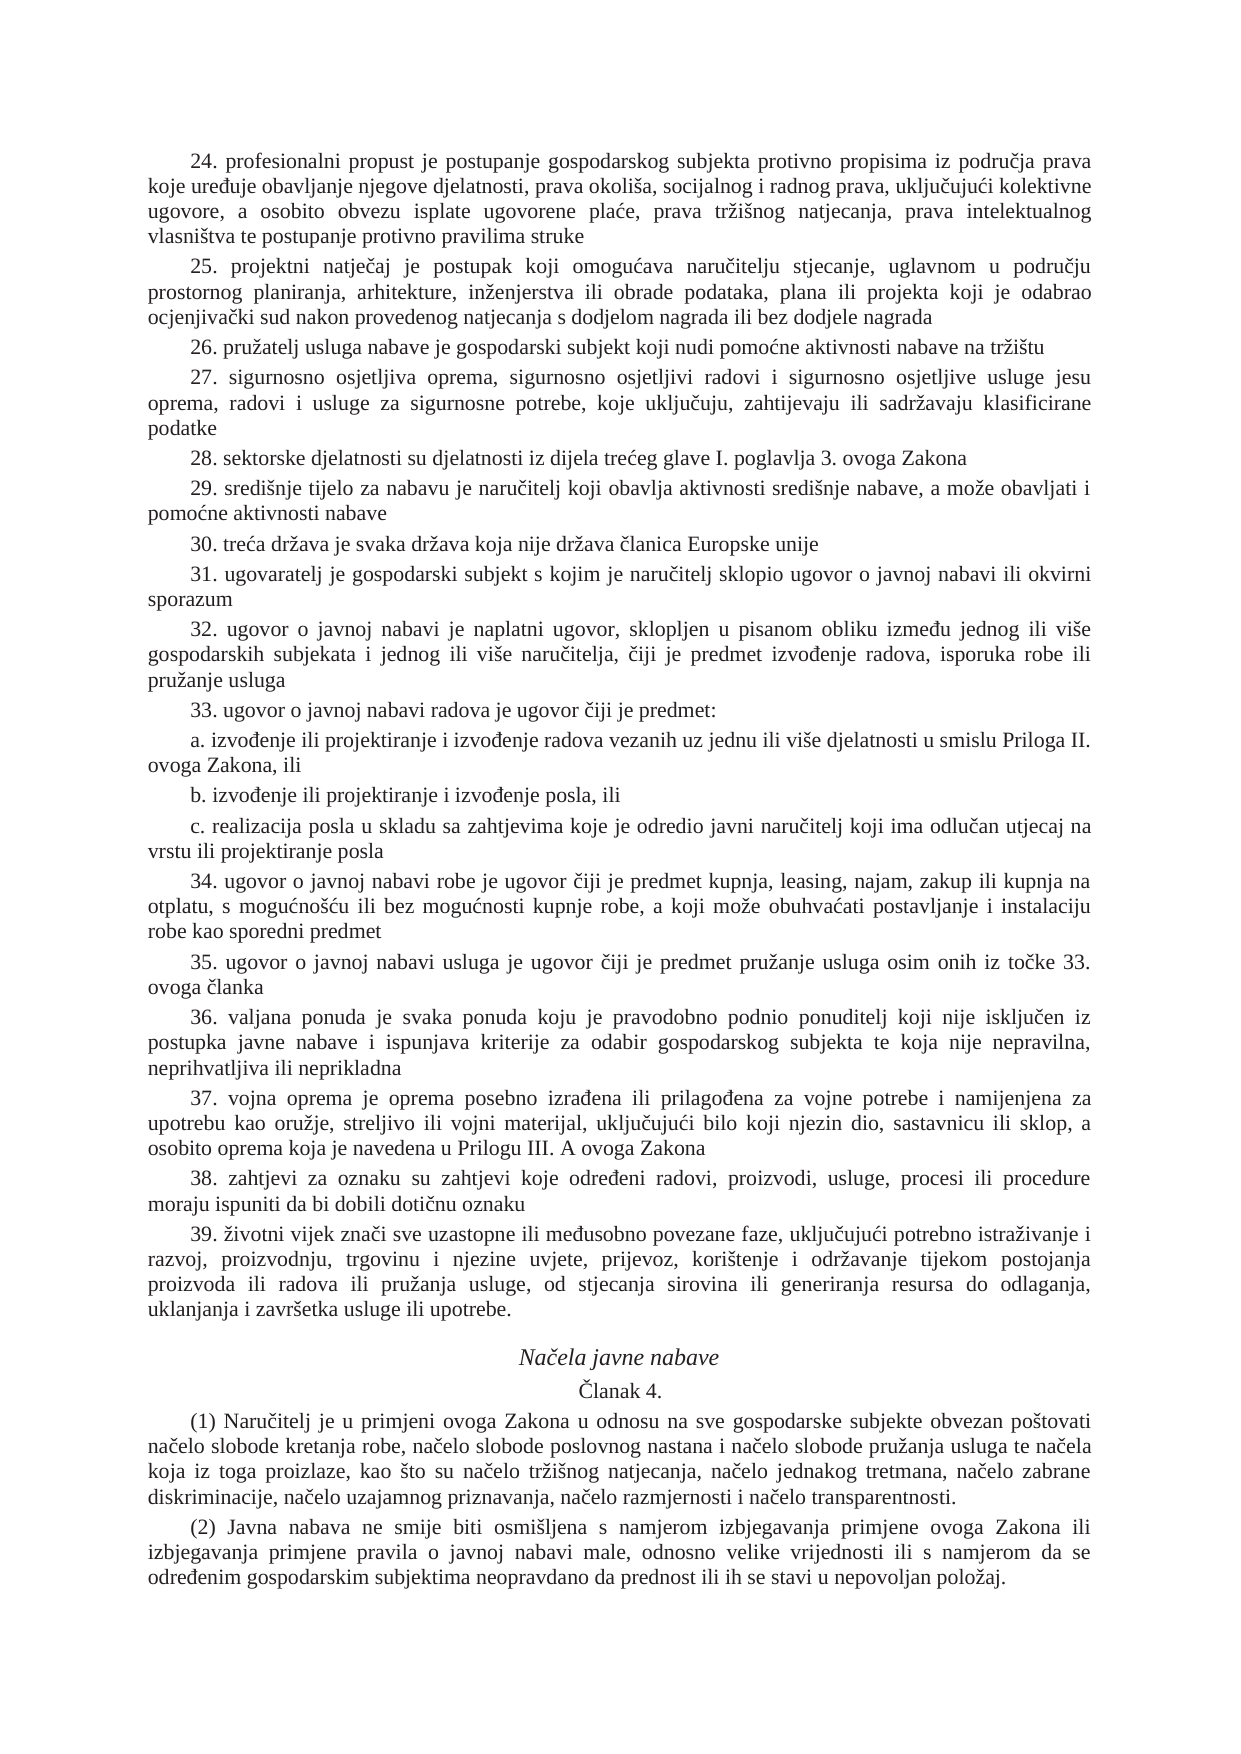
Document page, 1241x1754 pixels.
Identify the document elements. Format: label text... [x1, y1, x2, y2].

text c. realizacija posla u skladu sa zahtjevima koje je odredio javni naručitelj koji ima odlučan utjecaj na vrstu ili projektiranje posla [148, 813, 1093, 863]
text (2) Javna nabava ne smije biti osmišljena s namjerom izbjegavanja primjene ovoga Zakona ili izbjegavanja primjene pravila o javnoj nabavi male, odnosno velike vrijednosti ili s namjerom da se određenim gospodarskim subjektima neopravdano da prednost ili ih se stavi u nepovoljan položaj. [148, 1514, 1093, 1589]
text 25. projektni natječaj je postupak koji omogućava naručitelju stjecanje, uglavnom u području prostornog planiranja, arhitekture, inženjerstva ili obrade podataka, plana ili projekta koji je odabrao ocjenjivački sud nakon provedenog natjecanja s dodjelom nagrada ili bez dodjele nagrada [148, 253, 1093, 329]
text 37. vojna oprema je oprema posebno izrađena ili prilagođena za vojne potrebe i namijenjena za upotrebu kao oružje, streljivo ili vojni materijal, uključujući bilo koji njezin dio, sastavnicu ili sklop, a osobito oprema koja je navedena u Prilogu III. A ovoga Zakona [148, 1085, 1093, 1160]
text a. izvođenje ili projektiranje i izvođenje radova vezanih uz jednu ili više djelatnosti u smislu Priloga II. ovoga Zakona, ili [148, 727, 1093, 777]
text 30. treća država je svaka država koja nije država članica Europske unije [148, 531, 1093, 556]
text 26. pružatelj usluga nabave je gospodarski subjekt koji nudi pomoćne aktivnosti nabave na tržištu [148, 334, 1093, 359]
text Članak 4. [148, 1378, 1093, 1403]
text (1) Naručitelj je u primjeni ovoga Zakona u odnosu na sve gospodarske subjekte obvezan poštovati načelo slobode kretanja robe, načelo slobode poslovnog nastana i načelo slobode pružanja usluga te načela koja iz toga proizlaze, kao što su načelo tržišnog natjecanja, načelo jednakog tretmana, načelo zabrane diskriminacije, načelo uzajamnog priznavanja, načelo razmjernosti i načelo transparentnosti. [148, 1408, 1093, 1509]
text 38. zahtjevi za oznaku su zahtjevi koje određeni radovi, proizvodi, usluge, procesi ili procedure moraju ispuniti da bi dobili dotičnu oznaku [148, 1165, 1093, 1216]
text 36. valjana ponuda je svaka ponuda koju je pravodobno podnio ponuditelj koji nije isključen iz postupka javne nabave i ispunjava kriterije za odabir gospodarskog subjekta te koja nije nepravilna, neprihvatljiva ili neprikladna [148, 1004, 1093, 1080]
text 29. središnje tijelo za nabavu je naručitelj koji obavlja aktivnosti središnje nabave, a može obavljati i pomoćne aktivnosti nabave [148, 475, 1093, 526]
text 28. sektorske djelatnosti su djelatnosti iz dijela trećeg glave I. poglavlja 3. ovoga Zakona [148, 445, 1093, 470]
text 34. ugovor o javnoj nabavi robe je ugovor čiji je predmet kupnja, leasing, najam, zakup ili kupnja na otplatu, s mogućnošću ili bez mogućnosti kupnje robe, a koji može obuhvaćati postavljanje i instalaciju robe kao sporedni predmet [148, 868, 1093, 944]
text 35. ugovor o javnoj nabavi usluga je ugovor čiji je predmet pružanje usluga osim onih iz točke 33. ovoga članka [148, 949, 1093, 999]
text 39. životni vijek znači sve uzastopne ili međusobno povezane faze, uključujući potrebno istraživanje i razvoj, proizvodnju, trgovinu i njezine uvjete, prijevoz, korištenje i održavanje tijekom postojanja proizvoda ili radova ili pružanja usluge, od stjecanja sirovina ili generiranja resursa do odlaganja, uklanjanja i završetka usluge ili upotrebe. [148, 1221, 1093, 1322]
text b. izvođenje ili projektiranje i izvođenje posla, ili [148, 782, 1093, 808]
text 32. ugovor o javnoj nabavi je naplatni ugovor, sklopljen u pisanom obliku između jednog ili više gospodarskih subjekata i jednog ili više naručitelja, čiji je predmet izvođenje radova, isporuka robe ili pružanje usluga [148, 616, 1093, 692]
text 24. profesionalni propust je postupanje gospodarskog subjekta protivno propisima iz područja prava koje uređuje obavljanje njegove djelatnosti, prava okoliša, socijalnog i radnog prava, uključujući kolektivne ugovore, a osobito obvezu isplate ugovorene plaće, prava tržišnog natjecanja, prava intelektualnog vlasništva te postupanje protivno pravilima struke [148, 148, 1093, 248]
text 27. sigurnosno osjetljiva oprema, sigurnosno osjetljivi radovi i sigurnosno osjetljive usluge jesu oprema, radovi i usluge za sigurnosne potrebe, koje uključuju, zahtijevaju ili sadržavaju klasificirane podatke [148, 364, 1093, 440]
text 31. ugovaratelj je gospodarski subjekt s kojim je naručitelj sklopio ugovor o javnoj nabavi ili okvirni sporazum [148, 561, 1093, 611]
text Načela javne nabave [148, 1343, 1093, 1370]
text 33. ugovor o javnoj nabavi radova je ugovor čiji je predmet: [148, 697, 1093, 722]
